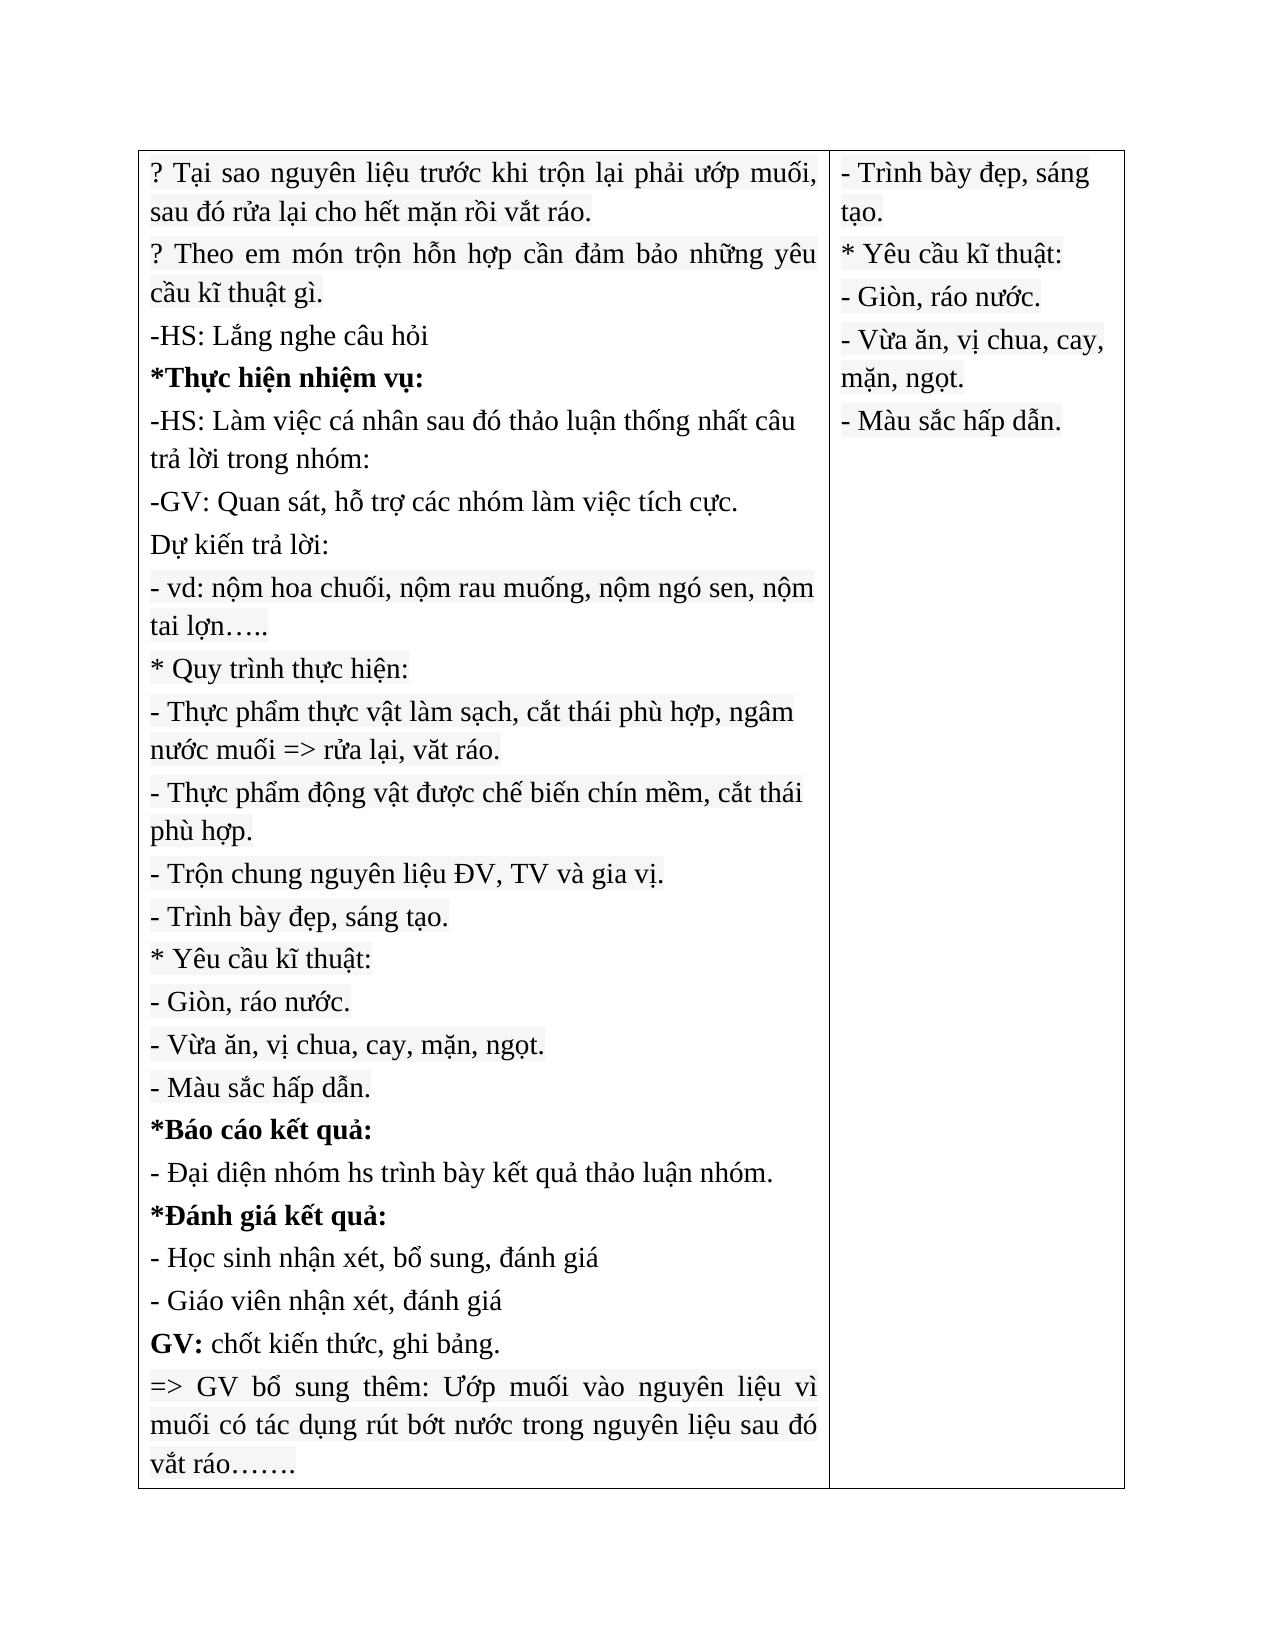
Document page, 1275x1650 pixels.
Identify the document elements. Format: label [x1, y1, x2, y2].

table_cell [139, 151, 829, 1488]
table_cell [830, 151, 1124, 1488]
